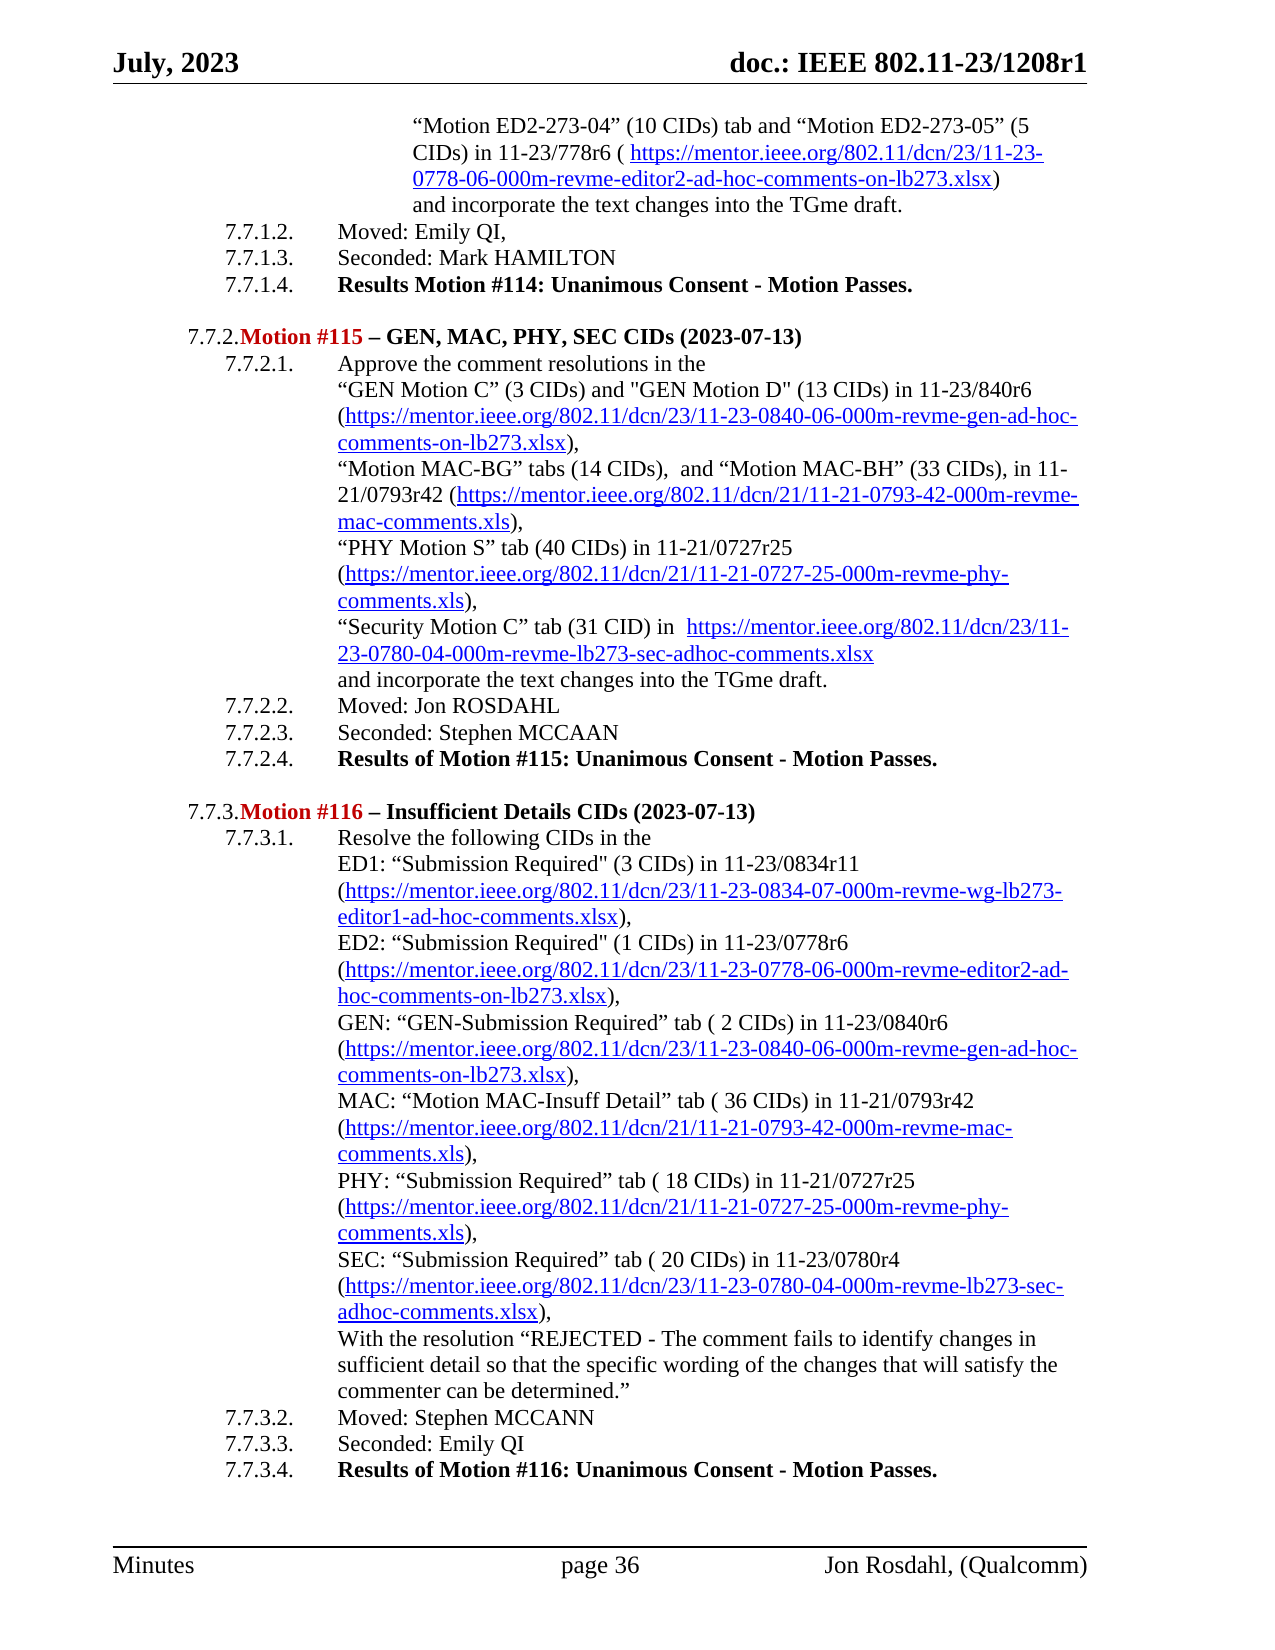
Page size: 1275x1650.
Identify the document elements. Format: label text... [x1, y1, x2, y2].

text “Motion ED2-273-04” (10 CIDs) tab and “Motion ED2-273-05” (5 CIDs) in 11-23/778r6 ( https://mentor.ieee.org/802.11/dcn/23/11-23-0778-06-000m-revme-editor2-ad-hoc-comments-on-lb273.xlsx) [412, 112, 1087, 192]
list Results Motion #114: Unanimous Consent - Motion Passes. [225, 271, 1087, 297]
text “Security Motion C” tab (31 CID) in https://mentor.ieee.org/802.11/dcn/23/11-23-0780-04-000m-revme-lb273-sec-adhoc-comments.xlsx [337, 613, 1087, 666]
list Motion #115 – GEN, MAC, PHY, SEC CIDs (2023-07-13) [187, 323, 1087, 350]
text and incorporate the text changes into the TGme draft. [337, 666, 1087, 692]
list Seconded: Stephen MCCAAN [225, 719, 1087, 745]
list Approve the comment resolutions in the [225, 350, 1087, 376]
text “PHY Motion S” tab (40 CIDs) in 11-21/0727r25 (https://mentor.ieee.org/802.11/dcn/21/11-21-0727-25-000m-revme-phy-comments.xls), [337, 534, 1087, 613]
text “Motion MAC-BG” tabs (14 CIDs), and “Motion MAC-BH” (33 CIDs), in 11-21/0793r42 (https://mentor.ieee.org/802.11/dcn/21/11-21-0793-42-000m-revme-mac-comments.xls), [337, 455, 1087, 534]
list Results of Motion #116: Unanimous Consent - Motion Passes. [225, 1457, 1087, 1483]
list Moved: Jon ROSDAHL [225, 692, 1087, 719]
text With the resolution “REJECTED - The comment fails to identify changes in sufficient detail so that the specific wording of the changes that will satisfy the commenter can be determined.” [337, 1325, 1087, 1404]
text MAC: “Motion MAC-Insuff Detail” tab ( 36 CIDs) in 11-21/0793r42 (https://mentor.ieee.org/802.11/dcn/21/11-21-0793-42-000m-revme-mac-comments.xls), [337, 1088, 1087, 1167]
text PHY: “Submission Required” tab ( 18 CIDs) in 11-21/0727r25 (https://mentor.ieee.org/802.11/dcn/21/11-21-0727-25-000m-revme-phy-comments.xls), [337, 1167, 1087, 1246]
text ED1: “Submission Required" (3 CIDs) in 11-23/0834r11 (https://mentor.ieee.org/802.11/dcn/23/11-23-0834-07-000m-revme-wg-lb273-editor1-ad-hoc-comments.xlsx), [337, 850, 1087, 929]
text ED2: “Submission Required" (1 CIDs) in 11-23/0778r6 (https://mentor.ieee.org/802.11/dcn/23/11-23-0778-06-000m-revme-editor2-ad-hoc-comments-on-lb273.xlsx), [337, 929, 1087, 1008]
list Seconded: Emily QI [225, 1430, 1087, 1457]
text SEC: “Submission Required” tab ( 20 CIDs) in 11-23/0780r4 (https://mentor.ieee.org/802.11/dcn/23/11-23-0780-04-000m-revme-lb273-sec-adhoc-comments.xlsx), [337, 1246, 1087, 1325]
list Results of Motion #115: Unanimous Consent - Motion Passes. [225, 745, 1087, 771]
text and incorporate the text changes into the TGme draft. [412, 192, 1087, 218]
text “GEN Motion C” (3 CIDs) and "GEN Motion D" (13 CIDs) in 11-23/840r6 (https://mentor.ieee.org/802.11/dcn/23/11-23-0840-06-000m-revme-gen-ad-hoc-comments-on-lb273.xlsx), [337, 376, 1087, 455]
text GEN: “GEN-Submission Required” tab ( 2 CIDs) in 11-23/0840r6 (https://mentor.ieee.org/802.11/dcn/23/11-23-0840-06-000m-revme-gen-ad-hoc-comments-on-lb273.xlsx), [337, 1008, 1087, 1088]
list Resolve the following CIDs in the [225, 824, 1087, 850]
list Moved: Emily QI, [225, 218, 1087, 244]
list Moved: Stephen MCCANN [225, 1404, 1087, 1430]
list Seconded: Mark HAMILTON [225, 244, 1087, 271]
list Motion #116 – Insufficient Details CIDs (2023-07-13) [187, 798, 1087, 824]
